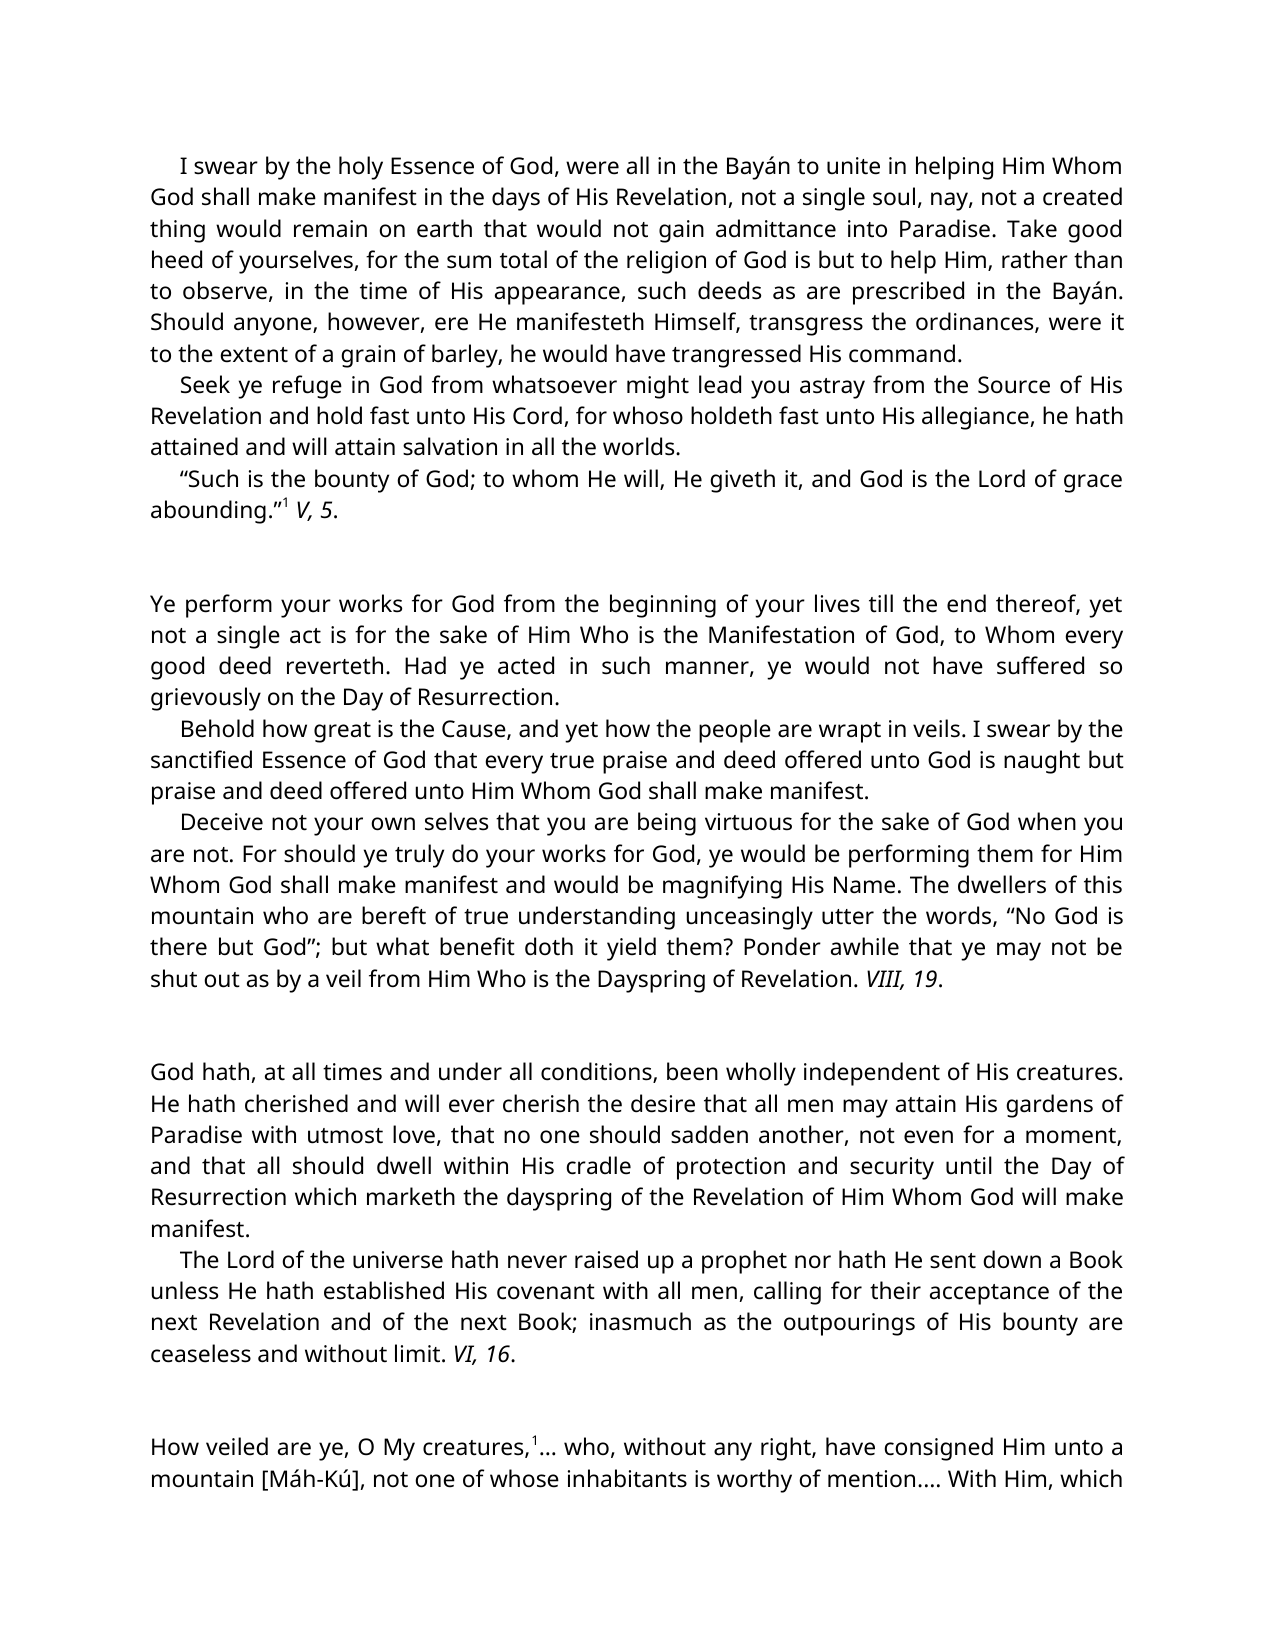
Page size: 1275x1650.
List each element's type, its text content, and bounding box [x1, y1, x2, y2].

text Deceive not your own selves that you are being virtuous for the sake of God when you are not. For should ye truly do your works for God, ye would be performing them for Him Whom God shall make manifest and would be magnifying His Name. The dwellers of this mountain who are bereft of true understanding unceasingly utter the words, “No God is there but God”; but what benefit doth it yield them? Ponder awhile that ye may not be shut out as by a veil from Him Who is the Dayspring of Revelation. VIII, 19. [150, 806, 1125, 994]
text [150, 1431, 1125, 1494]
text I swear by the holy Essence of God, were all in the Bayán to unite in helping Him Whom God shall make manifest in the days of His Revelation, not a single soul, nay, not a created thing would remain on earth that would not gain admittance into Paradise. Take good heed of yourselves, for the sum total of the religion of God is but to help Him, rather than to observe, in the time of His appearance, such deeds as are prescribed in the Bayán. Should anyone, however, ere He manifesteth Himself, transgress the ordinances, were it to the extent of a grain of barley, he would have trangressed His command. [150, 150, 1125, 369]
text Seek ye refuge in God from whatsoever might lead you astray from the Source of His Revelation and hold fast unto His Cord, for whoso holdeth fast unto His allegiance, he hath attained and will attain salvation in all the worlds. [150, 369, 1125, 462]
text “Such is the bounty of God; to whom He will, He giveth it, and God is the Lord of grace abounding.”1 V, 5. [150, 462, 1125, 525]
text God hath, at all times and under all conditions, been wholly independent of His creatures. He hath cherished and will ever cherish the desire that all men may attain His gardens of Paradise with utmost love, that no one should sadden another, not even for a moment, and that all should dwell within His cradle of protection and security until the Day of Resurrection which marketh the dayspring of the Revelation of Him Whom God will make manifest. [150, 1056, 1125, 1244]
text The Lord of the universe hath never raised up a prophet nor hath He sent down a Book unless He hath established His covenant with all men, calling for their acceptance of the next Revelation and of the next Book; inasmuch as the outpourings of His bounty are ceaseless and without limit. VI, 16. [150, 1244, 1125, 1369]
text Behold how great is the Cause, and yet how the people are wrapt in veils. I swear by the sanctified Essence of God that every true praise and deed offered unto God is naught but praise and deed offered unto Him Whom God shall make manifest. [150, 712, 1125, 806]
text Ye perform your works for God from the beginning of your lives till the end thereof, yet not a single act is for the sake of Him Who is the Manifestation of God, to Whom every good deed reverteth. Had ye acted in such manner, ye would not have suffered so grievously on the Day of Resurrection. [150, 587, 1125, 712]
